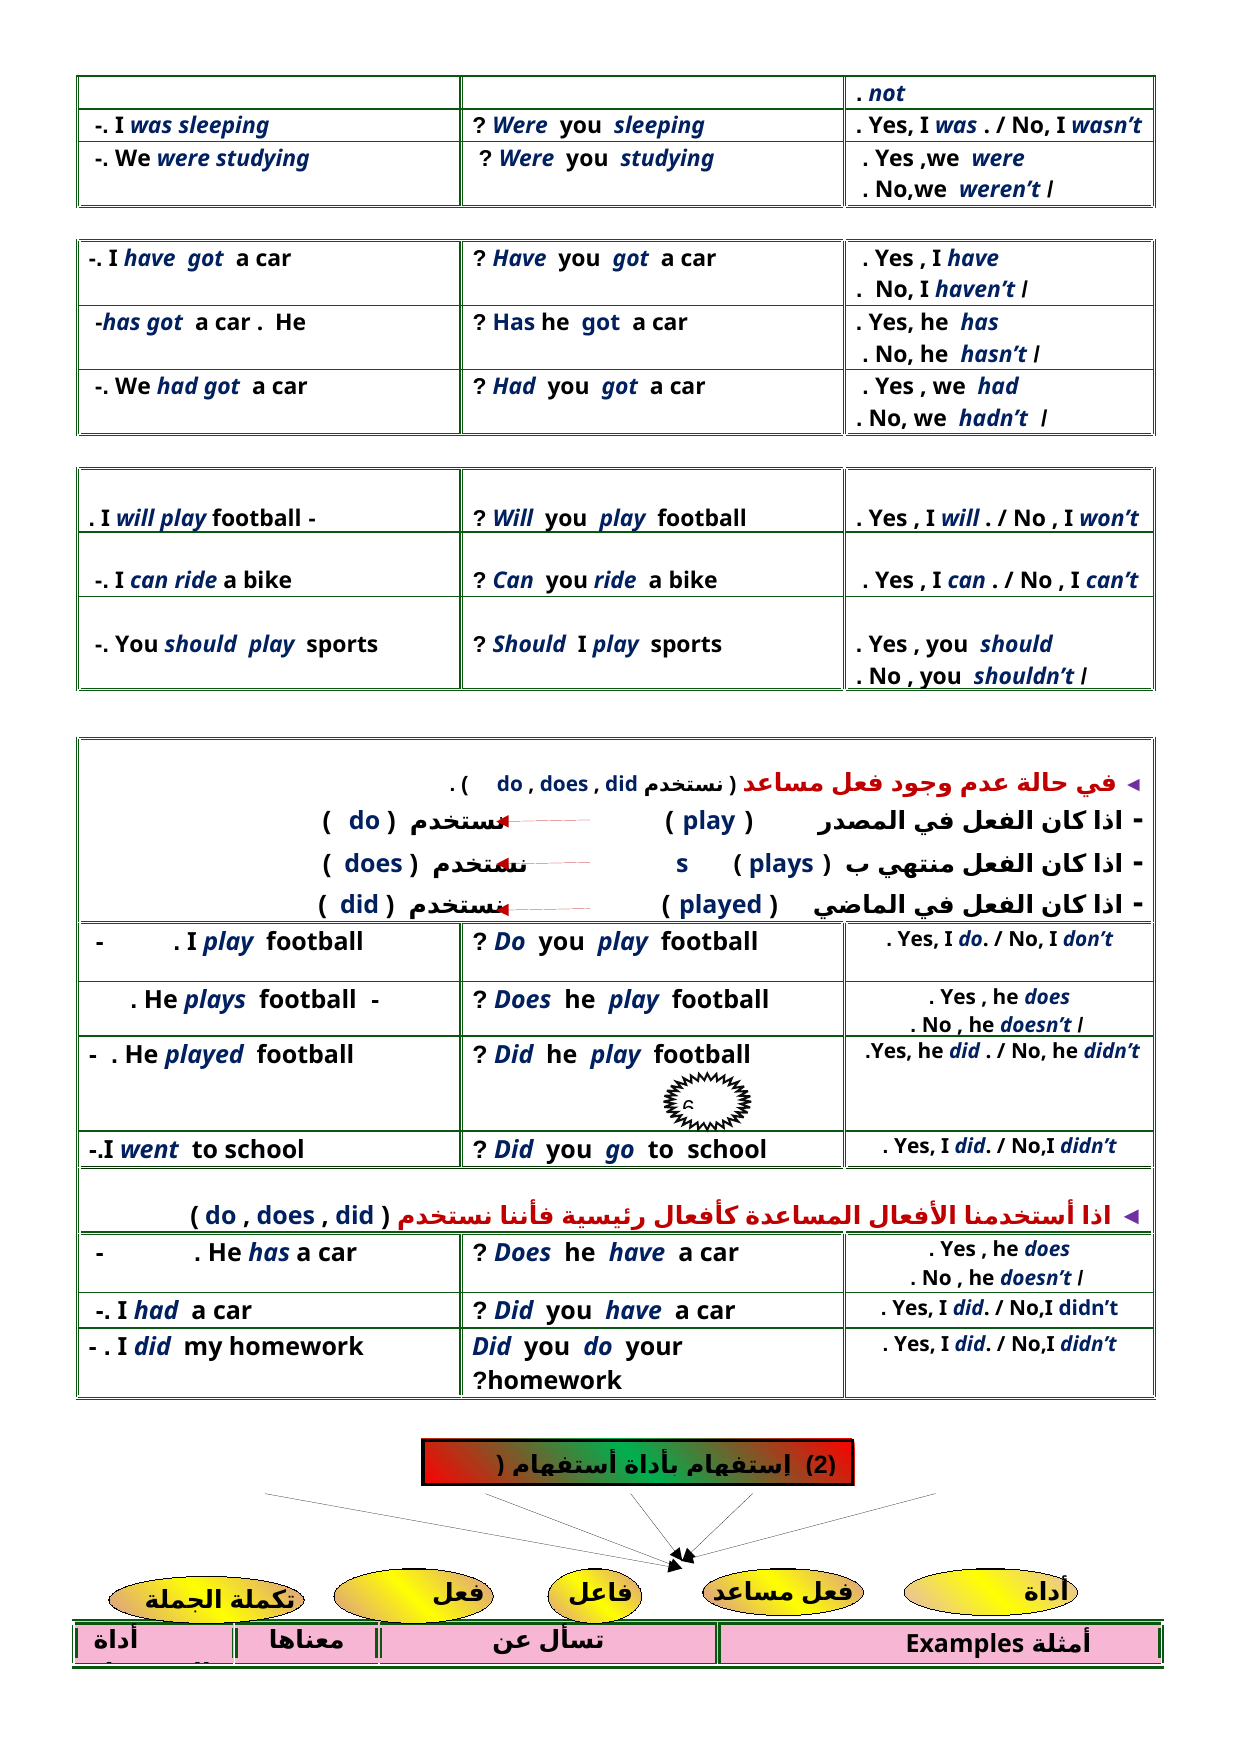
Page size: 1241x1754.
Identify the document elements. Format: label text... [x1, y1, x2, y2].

table_cell Yes, he did . / No, he didn’t. [846, 1037, 1153, 1130]
table_cell Yes , he does . / No , he doesn’t . [846, 982, 1153, 1035]
table_cell Does he play football ? [463, 982, 843, 1035]
table_header معناها [235, 1625, 378, 1663]
table_cell - He plays football . [79, 982, 459, 1035]
table_cell Yes , we had . / No, we hadn’t . [846, 370, 1153, 433]
table_cell [77, 205, 1155, 239]
table_cell Can you ride a bike ? [463, 533, 843, 596]
table_cell Yes , he does . / No , he doesn’t . [845, 1231, 1153, 1291]
table_cell Yes ,we were . / No,we weren’t . [846, 142, 1153, 205]
table_header تسأل عن [378, 1621, 715, 1663]
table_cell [463, 77, 843, 108]
table_cell I can ride a bike .- [79, 533, 459, 596]
table_cell Does he have a car ? [463, 1231, 845, 1291]
table_cell He played football . - [79, 1037, 459, 1130]
table_cell Yes, I did. / No,I didn’t . [846, 1132, 1153, 1166]
table_cell Did he play football ? [463, 1037, 843, 1130]
table_header أداة الاستفهام [75, 1623, 234, 1663]
table_cell Have you got a car ? [461, 239, 845, 305]
table_cell He has a car . - [79, 1231, 460, 1291]
table_cell [77, 688, 1155, 737]
table_cell Yes , you should . / No , you shouldn’t . [846, 597, 1153, 688]
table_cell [79, 77, 459, 108]
table_cell Were you studying ? [463, 142, 843, 205]
table_header أمثلة Examples [721, 1625, 1161, 1663]
table_cell Yes, I was . / No, I wasn’t . [846, 110, 1153, 141]
table_cell Has he got a car ? [463, 306, 843, 369]
table_cell You should play sports .- [79, 597, 459, 688]
table_cell Yes , I can . / No , I can’t . [846, 533, 1153, 596]
table_cell I went to school.- [79, 1132, 459, 1166]
table_cell Did you go to school ? [463, 1132, 843, 1166]
table_cell I did my homework . - [77, 1327, 461, 1397]
table_cell I had a car .- [79, 1293, 459, 1327]
table_cell Yes , I will . / No , I won’t . [845, 467, 1155, 531]
table_cell - I will play football . [77, 467, 461, 531]
table_cell I have got a car .- [77, 239, 461, 305]
table_cell ◄ اذا أستخدمنا الأفعال المساعدة كأفعال رئيسية فأننا نستخدم ( do , does , did ) [79, 1166, 1153, 1231]
table_cell Yes, I did. / No,I didn’t . [846, 1293, 1153, 1327]
table_cell I play football . - [79, 921, 460, 981]
table_cell Will you play football ? [461, 467, 845, 531]
table_cell Yes, I do. / No, I don’t . [845, 921, 1153, 981]
table_cell [77, 433, 1155, 467]
table_cell Did you have a car ? [463, 1293, 843, 1327]
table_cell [846, 77, 1153, 108]
table_cell Were you sleeping ? [463, 110, 843, 141]
table_cell has got a car . He- [79, 306, 459, 369]
table_cell Did you do your homework? [461, 1329, 843, 1397]
table_cell Yes , I have . / No, I haven’t . [845, 239, 1155, 305]
table_cell Yes, I did. / No,I didn’t . [846, 1327, 1155, 1397]
table_cell ◄ في حالة عدم وجود فعل مساعد ( نستخدم do , does , did ) . - اذا كان الفعل في المصدر ( play ) نستخدم ( do ) - اذا كان الفعل منتهي ب s ( plays ) نستخدم ( does ) - اذا كان الفعل في الماضي ( played ) نستخدم ( did ) [79, 737, 1155, 921]
table_cell Yes, he has . / No, he hasn’t . [846, 306, 1153, 369]
table_cell We were studying .- [79, 142, 459, 205]
table_cell I was sleeping .- [79, 110, 459, 141]
table_cell Should I play sports ? [463, 597, 843, 688]
table_cell Do you play football ? [463, 921, 845, 981]
table_cell Had you got a car ? [463, 370, 843, 433]
table_cell We had got a car .- [79, 370, 459, 433]
